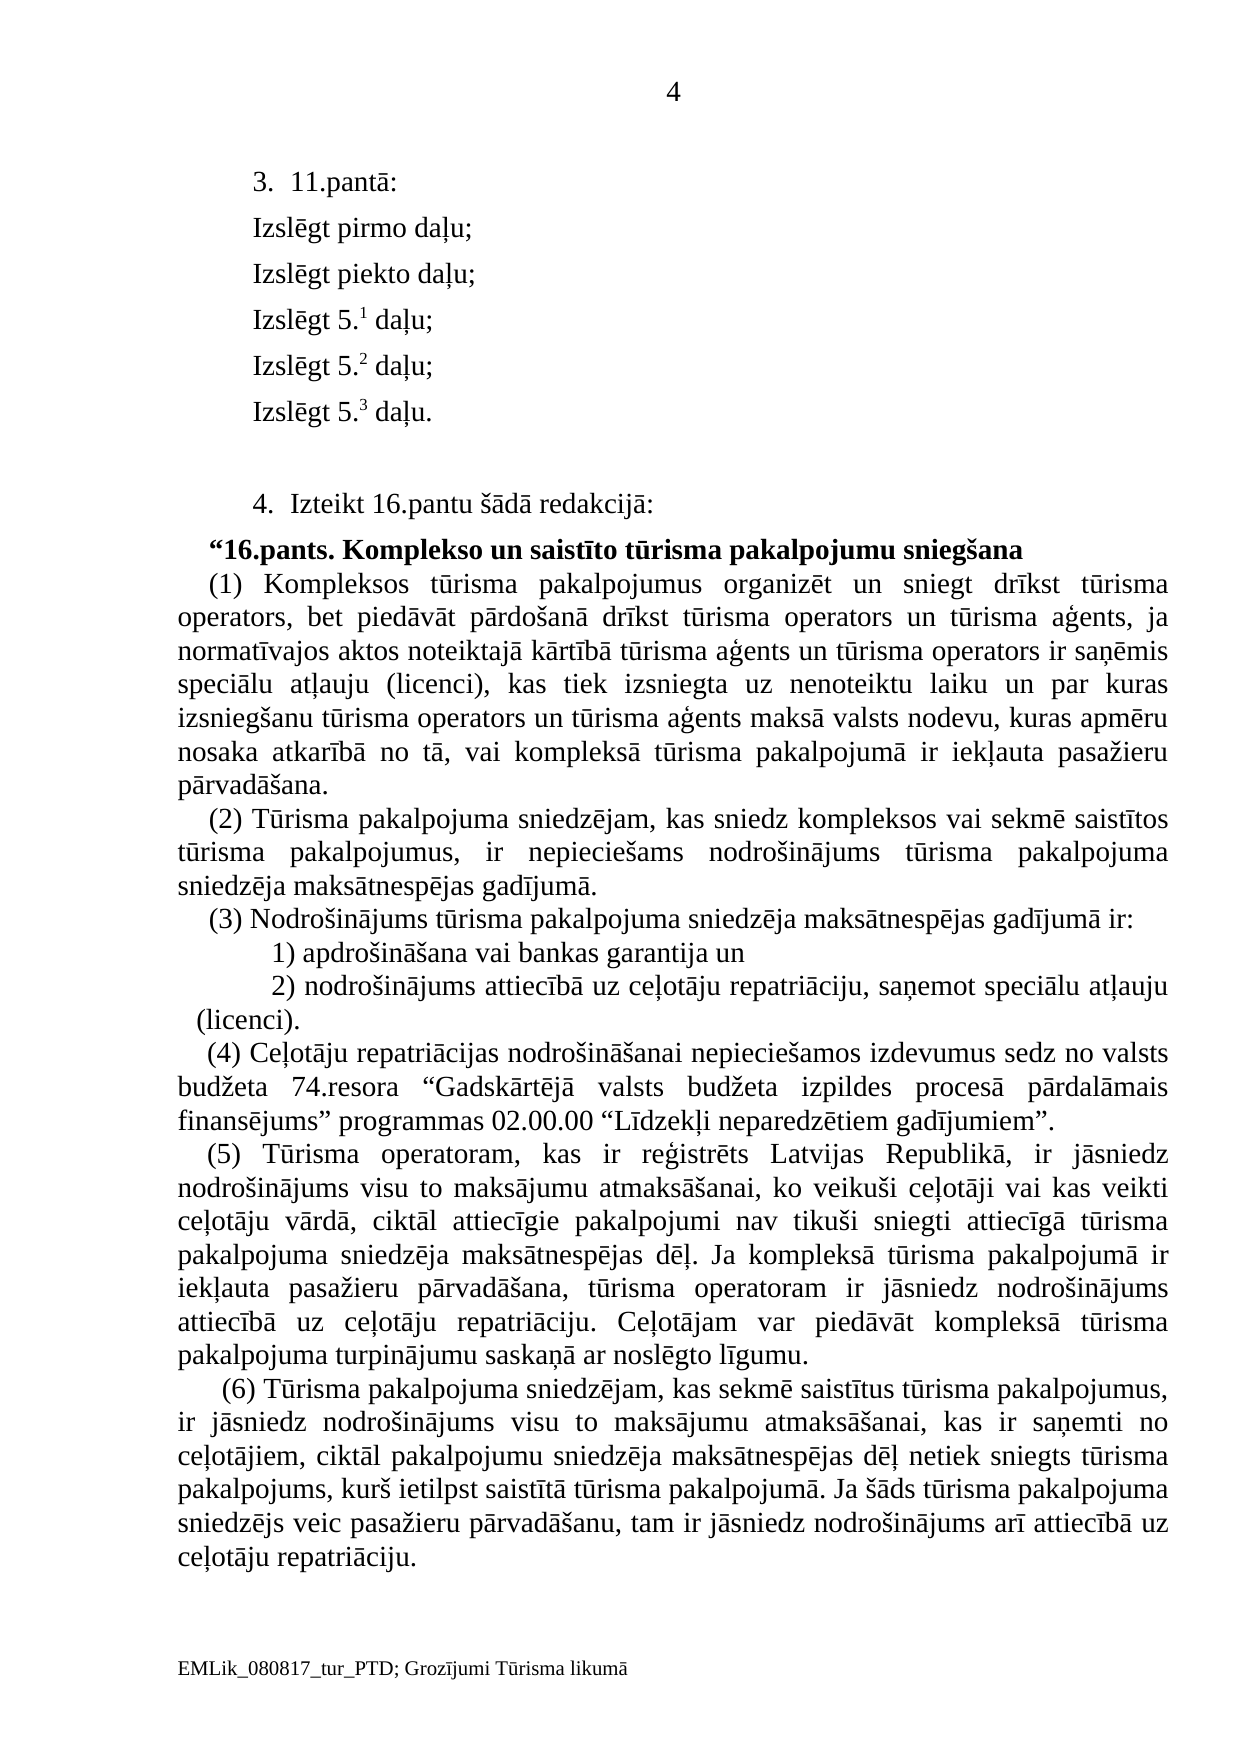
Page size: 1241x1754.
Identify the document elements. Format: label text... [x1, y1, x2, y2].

text 2) nodrošinājums attiecībā uz ceļotāju repatriāciju, saņemot speciālu atļauju (licenci). [196, 968, 1169, 1036]
list 11.pantā: [252, 164, 1169, 198]
text Izslēgt 5.3 daļu. [252, 394, 1169, 428]
text Izslēgt 5.1 daļu; [252, 302, 1169, 336]
text (2) Tūrisma pakalpojuma sniedzējam, kas sniedz kompleksos vai sekmē saistītos tūrisma pakalpojumus, ir nepieciešams nodrošinājums tūrisma pakalpojuma sniedzēja maksātnespējas gadījumā. [177, 801, 1169, 901]
text (3) Nodrošinājums tūrisma pakalpojuma sniedzēja maksātnespējas gadījumā ir: [177, 901, 1169, 935]
text Izslēgt pirmo daļu; [252, 210, 1169, 244]
text (6) Tūrisma pakalpojuma sniedzējam, kas sekmē saistītus tūrisma pakalpojumus, ir jāsniedz nodrošinājums visu to maksājumu atmaksāšanai, kas ir saņemti no ceļotājiem, ciktāl pakalpojumu sniedzēja maksātnespējas dēļ netiek sniegts tūrisma pakalpojums, kurš ietilpst saistītā tūrisma pakalpojumā. Ja šāds tūrisma pakalpojuma sniedzējs veic pasažieru pārvadāšanu, tam ir jāsniedz nodrošinājums arī attiecībā uz ceļotāju repatriāciju. [177, 1371, 1169, 1572]
text 1) apdrošināšana vai bankas garantija un [240, 935, 1169, 968]
text (4) Ceļotāju repatriācijas nodrošināšanai nepieciešamos izdevumus sedz no valsts budžeta 74.resora “Gadskārtējā valsts budžeta izpildes procesā pārdalāmais finansējums” programmas 02.00.00 “Līdzekļi neparedzētiem gadījumiem”. [177, 1036, 1169, 1136]
text “16.pants. Komplekso un saistīto tūrisma pakalpojumu sniegšana [177, 532, 1169, 566]
text (5) Tūrisma operatoram, kas ir reģistrēts Latvijas Republikā, ir jāsniedz nodrošinājums visu to maksājumu atmaksāšanai, ko veikuši ceļotāji vai kas veikti ceļotāju vārdā, ciktāl attiecīgie pakalpojumi nav tikuši sniegti attiecīgā tūrisma pakalpojuma sniedzēja maksātnespējas dēļ. Ja kompleksā tūrisma pakalpojumā ir iekļauta pasažieru pārvadāšana, tūrisma operatoram ir jāsniedz nodrošinājums attiecībā uz ceļotāju repatriāciju. Ceļotājam var piedāvāt kompleksā tūrisma pakalpojuma turpinājumu saskaņā ar noslēgto līgumu. [177, 1136, 1169, 1371]
text Izslēgt piekto daļu; [252, 256, 1169, 290]
text Izslēgt 5.2 daļu; [252, 348, 1169, 382]
text (1) Kompleksos tūrisma pakalpojumus organizēt un sniegt drīkst tūrisma operators, bet piedāvāt pārdošanā drīkst tūrisma operators un tūrisma aģents, ja normatīvajos aktos noteiktajā kārtībā tūrisma aģents un tūrisma operators ir saņēmis speciālu atļauju (licenci), kas tiek izsniegta uz nenoteiktu laiku un par kuras izsniegšanu tūrisma operators un tūrisma aģents maksā valsts nodevu, kuras apmēru nosaka atkarībā no tā, vai kompleksā tūrisma pakalpojumā ir iekļauta pasažieru pārvadāšana. [177, 566, 1169, 801]
list Izteikt 16.pantu šādā redakcijā: [252, 486, 1169, 520]
